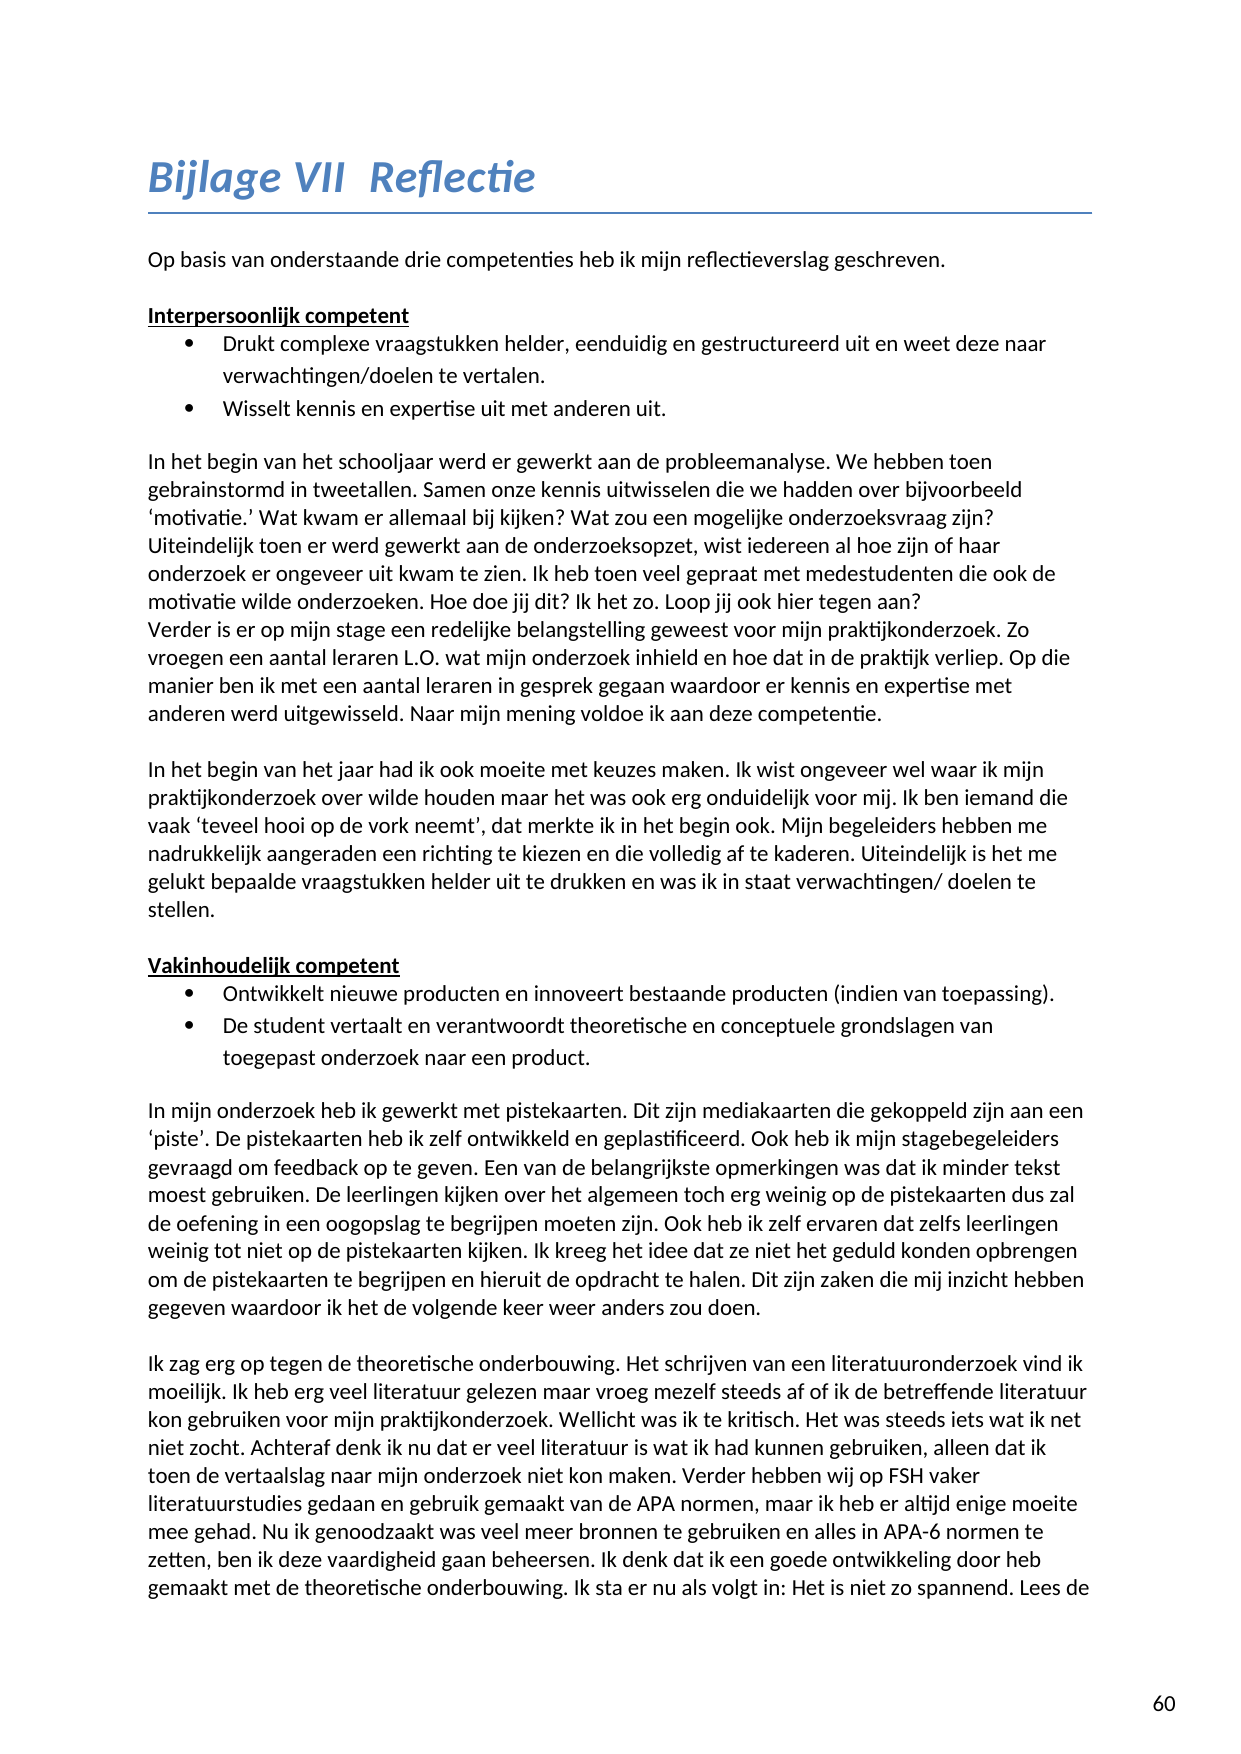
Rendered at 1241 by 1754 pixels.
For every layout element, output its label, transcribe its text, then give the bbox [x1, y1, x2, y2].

text Interpersoonlijk competent [148, 301, 1092, 329]
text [148, 1097, 1092, 1601]
text In het begin van het schooljaar werd er gewerkt aan de probleemanalyse. We hebben toen gebrainstormd in tweetallen. Samen onze kennis uitwisselen die we hadden over bijvoorbeeld ‘motivatie.’ Wat kwam er allemaal bij kijken? Wat zou een mogelijke onderzoeksvraag zijn? Uiteindelijk toen er werd gewerkt aan de onderzoeksopzet, wist iedereen al hoe zijn of haar onderzoek er ongeveer uit kwam te zien. Ik heb toen veel gepraat met medestudenten die ook de motivatie wilde onderzoeken. Hoe doe jij dit? Ik het zo. Loop jij ook hier tegen aan? Verder is er op mijn stage een redelijke belangstelling geweest voor mijn praktijkonderzoek. Zo vroegen een aantal leraren L.O. wat mijn onderzoek inhield en hoe dat in de praktijk verliep. Op die manier ben ik met een aantal leraren in gesprek gegaan waardoor er kennis en expertise met anderen werd uitgewisseld. Naar mijn mening voldoe ik aan deze competentie. [148, 447, 1092, 727]
text In het begin van het jaar had ik ook moeite met keuzes maken. Ik wist ongeveer wel waar ik mijn praktijkonderzoek over wilde houden maar het was ook erg onduidelijk voor mij. Ik ben iemand die vaak ‘teveel hooi op de vork neemt’, dat merkte ik in het begin ook. Mijn begeleiders hebben me nadrukkelijk aangeraden een richting te kiezen en die volledig af te kaderen. Uiteindelijk is het me gelukt bepaalde vraagstukken helder uit te drukken en was ik in staat verwachtingen/ doelen te stellen. [148, 727, 1092, 923]
list Drukt complexe vraagstukken helder, eenduidig en gestructureerd uit en weet deze naar verwachtingen/doelen te vertalen. [185, 329, 1092, 389]
list Wisselt kennis en expertise uit met anderen uit. [185, 394, 1092, 422]
list De student vertaalt en verantwoordt theoretische en conceptuele grondslagen van toegepast onderzoek naar een product. [185, 1011, 1092, 1072]
list Ontwikkelt nieuwe producten en innoveert bestaande producten (indien van toepassing). [185, 979, 1092, 1007]
text Vakinhoudelijk competent [148, 951, 1092, 979]
text Op basis van onderstaande drie competenties heb ik mijn reflectieverslag geschreven. [148, 245, 1092, 273]
title Bijlage VII Reflectie [148, 148, 1092, 212]
